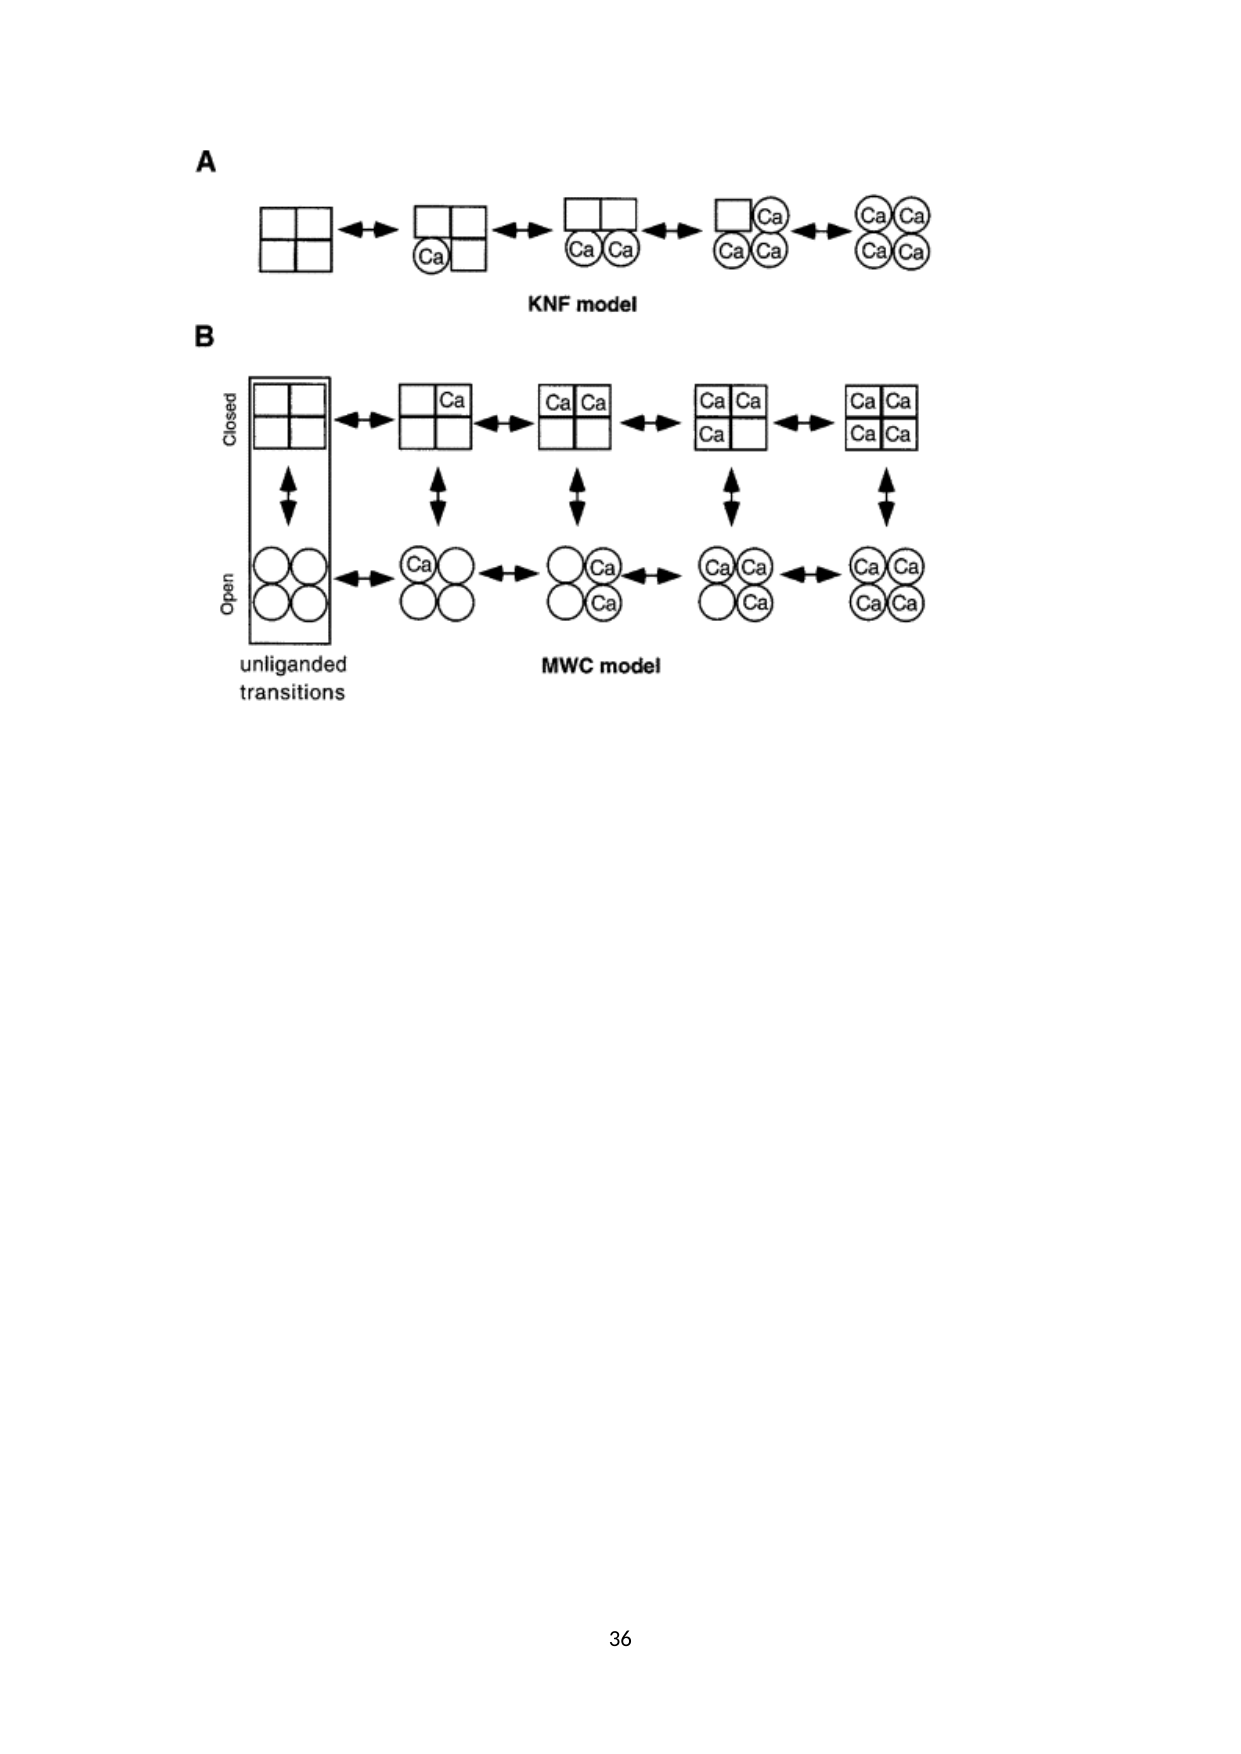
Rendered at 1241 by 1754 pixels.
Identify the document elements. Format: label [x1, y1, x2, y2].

picture [194, 150, 933, 704]
